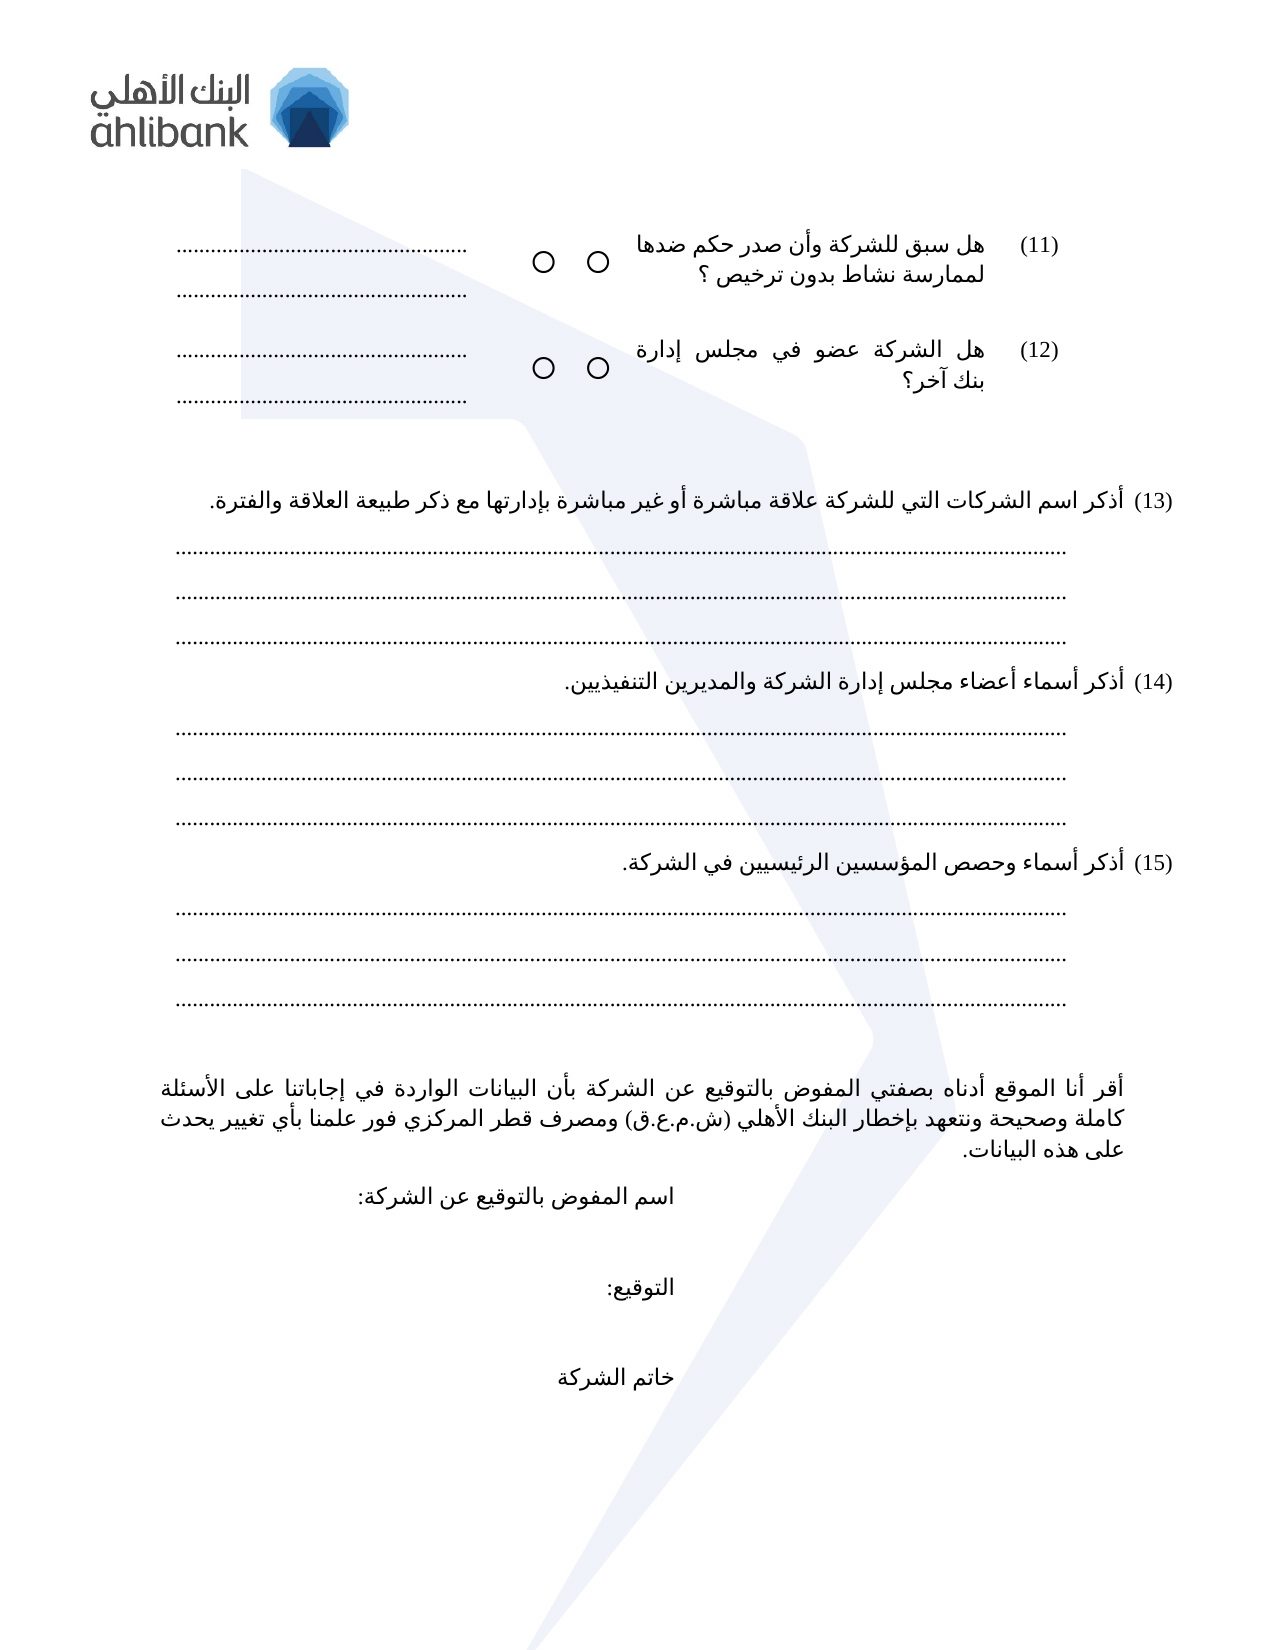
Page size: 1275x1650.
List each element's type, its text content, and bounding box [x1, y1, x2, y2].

table_cell ○ [516, 321, 570, 427]
table_cell هل الشركة عضو في مجلس إدارة بنك آخر؟ [625, 321, 997, 427]
table_cell (11) [997, 216, 1082, 321]
table_cell (12) [997, 321, 1082, 427]
table_cell ................................................... ................................................... [129, 216, 516, 321]
list ............................................................................................................................................................ [159, 939, 1069, 966]
table_cell ○ [570, 321, 624, 427]
list ............................................................................................................................................................ [159, 578, 1069, 604]
list ............................................................................................................................................................ [159, 623, 1069, 649]
list ............................................................................................................................................................ [159, 713, 1069, 740]
table_cell ○ [570, 216, 624, 321]
text خاتم الشركة [159, 1364, 675, 1391]
list ............................................................................................................................................................ [159, 759, 1069, 785]
list أذكر أسماء وحصص المؤسسين الرئيسيين في الشركة. [159, 849, 1134, 876]
list ............................................................................................................................................................ [159, 804, 1069, 830]
list ............................................................................................................................................................ [159, 533, 1069, 559]
table_cell هل سبق للشركة وأن صدر حكم ضدها لممارسة نشاط بدون ترخيص ؟ [625, 216, 997, 321]
table_cell ................................................... ................................................... [129, 321, 516, 427]
text اسم المفوض بالتوقيع عن الشركة: [159, 1181, 675, 1209]
picture [241, 169, 1275, 1650]
list ............................................................................................................................................................ [159, 894, 1069, 921]
list ............................................................................................................................................................ [159, 985, 1069, 1011]
text أقر أنا الموقع أدناه بصفتي المفوض بالتوقيع عن الشركة بأن البيانات الواردة في إجاباتنا على الأسئلة كاملة وصحيحة ونتعهد بإخطار البنك الأهلي (ش.م.ع.ق) ومصرف قطر المركزي فور علمنا بأي تغيير يحدث على هذه البيانات. [159, 1075, 1125, 1162]
table_cell ○ [516, 216, 570, 321]
list أذكر اسم الشركات التي للشركة علاقة مباشرة أو غير مباشرة بإدارتها مع ذكر طبيعة العلاقة والفترة. [159, 487, 1134, 514]
list أذكر أسماء أعضاء مجلس إدارة الشركة والمديرين التنفيذيين. [159, 668, 1134, 695]
text التوقيع: [159, 1274, 675, 1300]
picture [55, 57, 380, 161]
